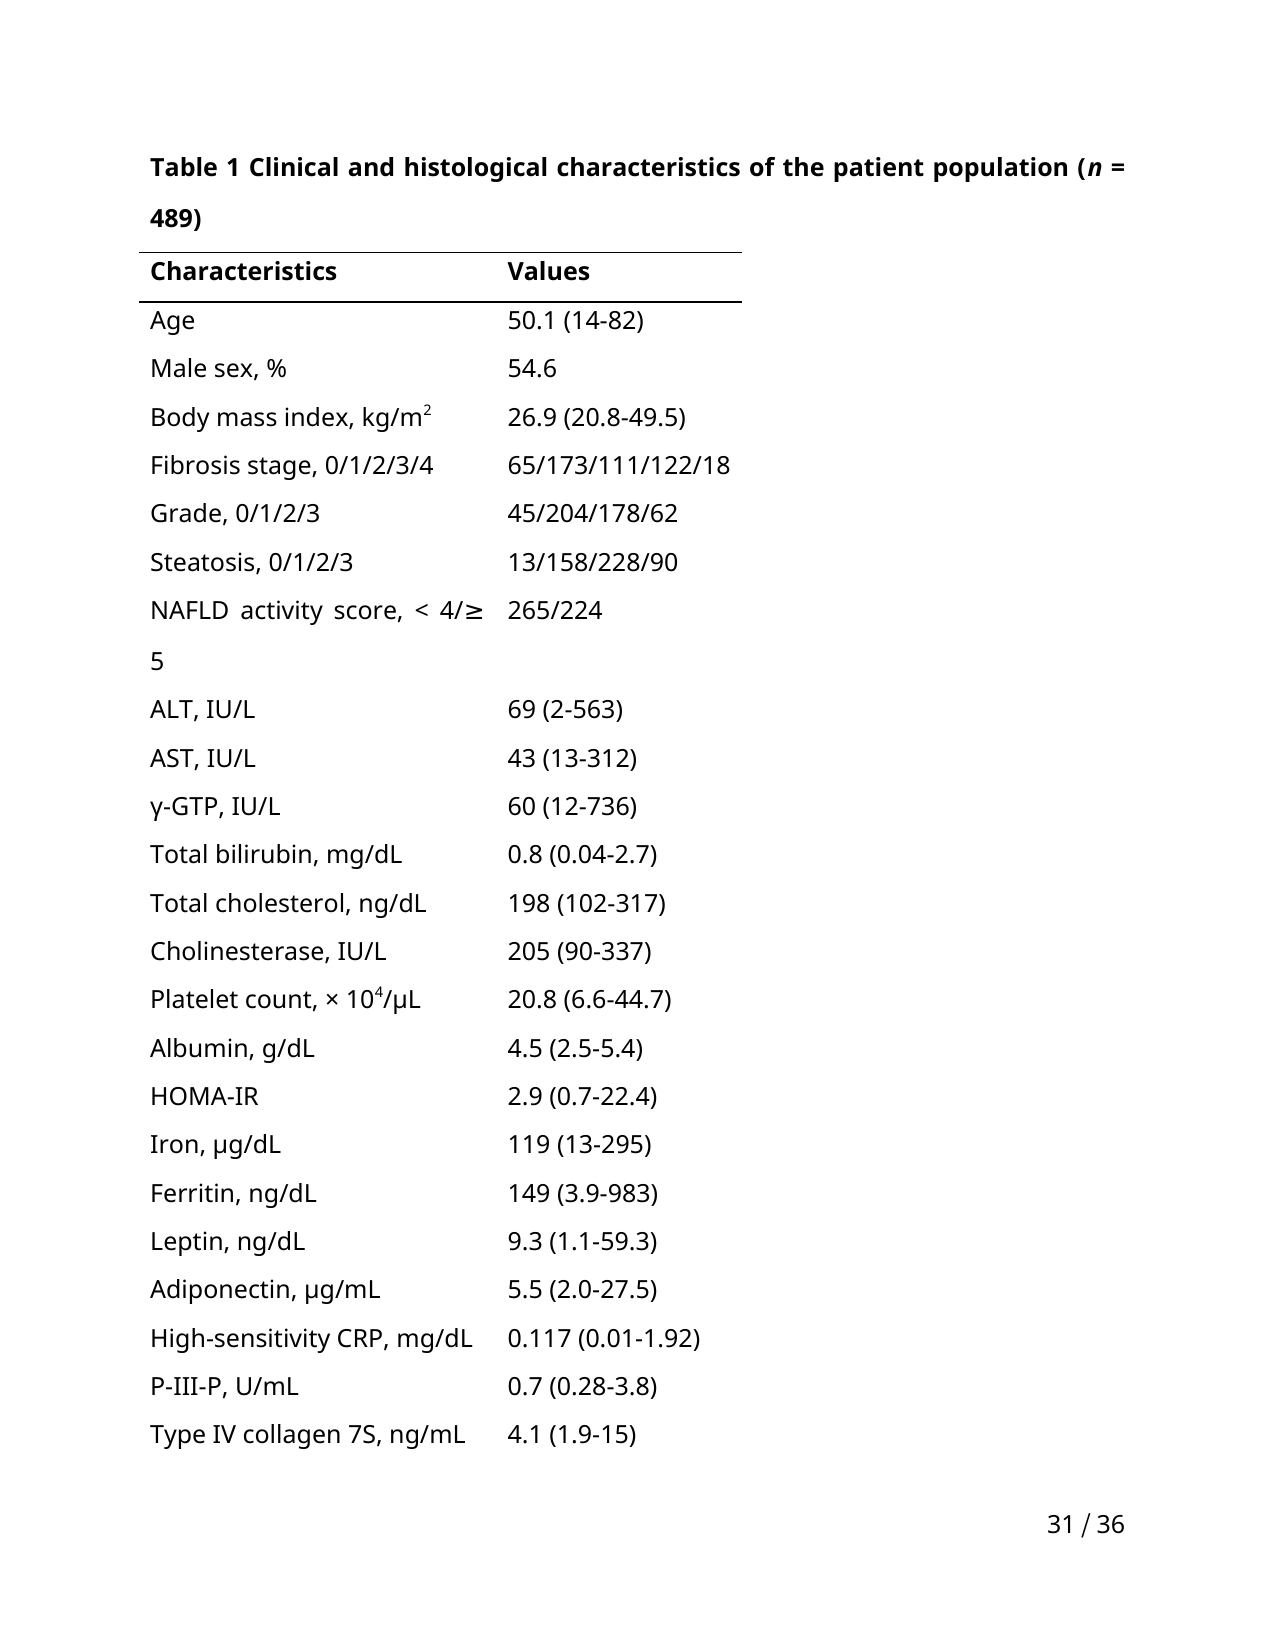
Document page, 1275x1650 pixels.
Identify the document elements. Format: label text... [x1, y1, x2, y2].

table_header Characteristics [139, 253, 496, 301]
table_cell Steatosis, 0/1/2/3 [139, 544, 496, 592]
table_header Values [496, 253, 742, 301]
table_cell High-sensitivity CRP, mg/dL [139, 1320, 496, 1368]
table_cell 205 (90-337) [496, 934, 742, 982]
table_cell Leptin, ng/dL [139, 1224, 496, 1272]
table_cell 5.5 (2.0-27.5) [496, 1272, 742, 1320]
table_cell Total bilirubin, mg/dL [139, 837, 496, 885]
table_cell Fibrosis stage, 0/1/2/3/4 [139, 448, 496, 496]
table_cell 0.117 (0.01-1.92) [496, 1320, 742, 1368]
table_cell Adiponectin, μg/mL [139, 1272, 496, 1320]
table_cell Ferritin, ng/dL [139, 1175, 496, 1223]
table_cell 4.5 (2.5-5.4) [496, 1030, 742, 1078]
table_cell Platelet count, × 104/μL [139, 982, 496, 1030]
table_cell 0.8 (0.04-2.7) [496, 837, 742, 885]
table_cell 149 (3.9-983) [496, 1175, 742, 1223]
table_cell 45/204/178/62 [496, 496, 742, 544]
table_cell 65/173/111/122/18 [496, 448, 742, 496]
table_cell Body mass index, kg/m2 [139, 399, 496, 447]
table_cell 43 (13-312) [496, 740, 742, 788]
table_cell P-III-P, U/mL [139, 1369, 496, 1417]
table_cell 4.1 (1.9-15) [496, 1417, 742, 1465]
table_cell 20.8 (6.6-44.7) [496, 982, 742, 1030]
table_cell Male sex, % [139, 351, 496, 399]
table_cell 119 (13-295) [496, 1127, 742, 1175]
table_cell 198 (102-317) [496, 885, 742, 933]
table_cell Total cholesterol, ng/dL [139, 885, 496, 933]
table_cell NAFLD activity score, < 4/≥ 5 [139, 593, 496, 692]
table_cell HOMA-IR [139, 1079, 496, 1127]
table_cell 69 (2-563) [496, 692, 742, 740]
table_cell Age [139, 303, 496, 351]
table_cell Type IV collagen 7S, ng/mL [139, 1417, 496, 1465]
table_cell AST, IU/L [139, 740, 496, 788]
table_cell Iron, μg/dL [139, 1127, 496, 1175]
table_cell 60 (12-736) [496, 789, 742, 837]
table_cell 26.9 (20.8-49.5) [496, 399, 742, 447]
table_cell 265/224 [496, 593, 742, 692]
table_cell 13/158/228/90 [496, 544, 742, 592]
table_cell 9.3 (1.1-59.3) [496, 1224, 742, 1272]
table_cell γ-GTP, IU/L [139, 789, 496, 837]
table_cell 54.6 [496, 351, 742, 399]
table_cell Albumin, g/dL [139, 1030, 496, 1078]
text Table 1 Clinical and histological characteristics of the patient population (n = 489) [150, 150, 1125, 235]
table_cell 50.1 (14-82) [496, 303, 742, 351]
table_cell ALT, IU/L [139, 692, 496, 740]
table_cell 0.7 (0.28-3.8) [496, 1369, 742, 1417]
table_cell 2.9 (0.7-22.4) [496, 1079, 742, 1127]
table_cell Grade, 0/1/2/3 [139, 496, 496, 544]
table_cell Cholinesterase, IU/L [139, 934, 496, 982]
